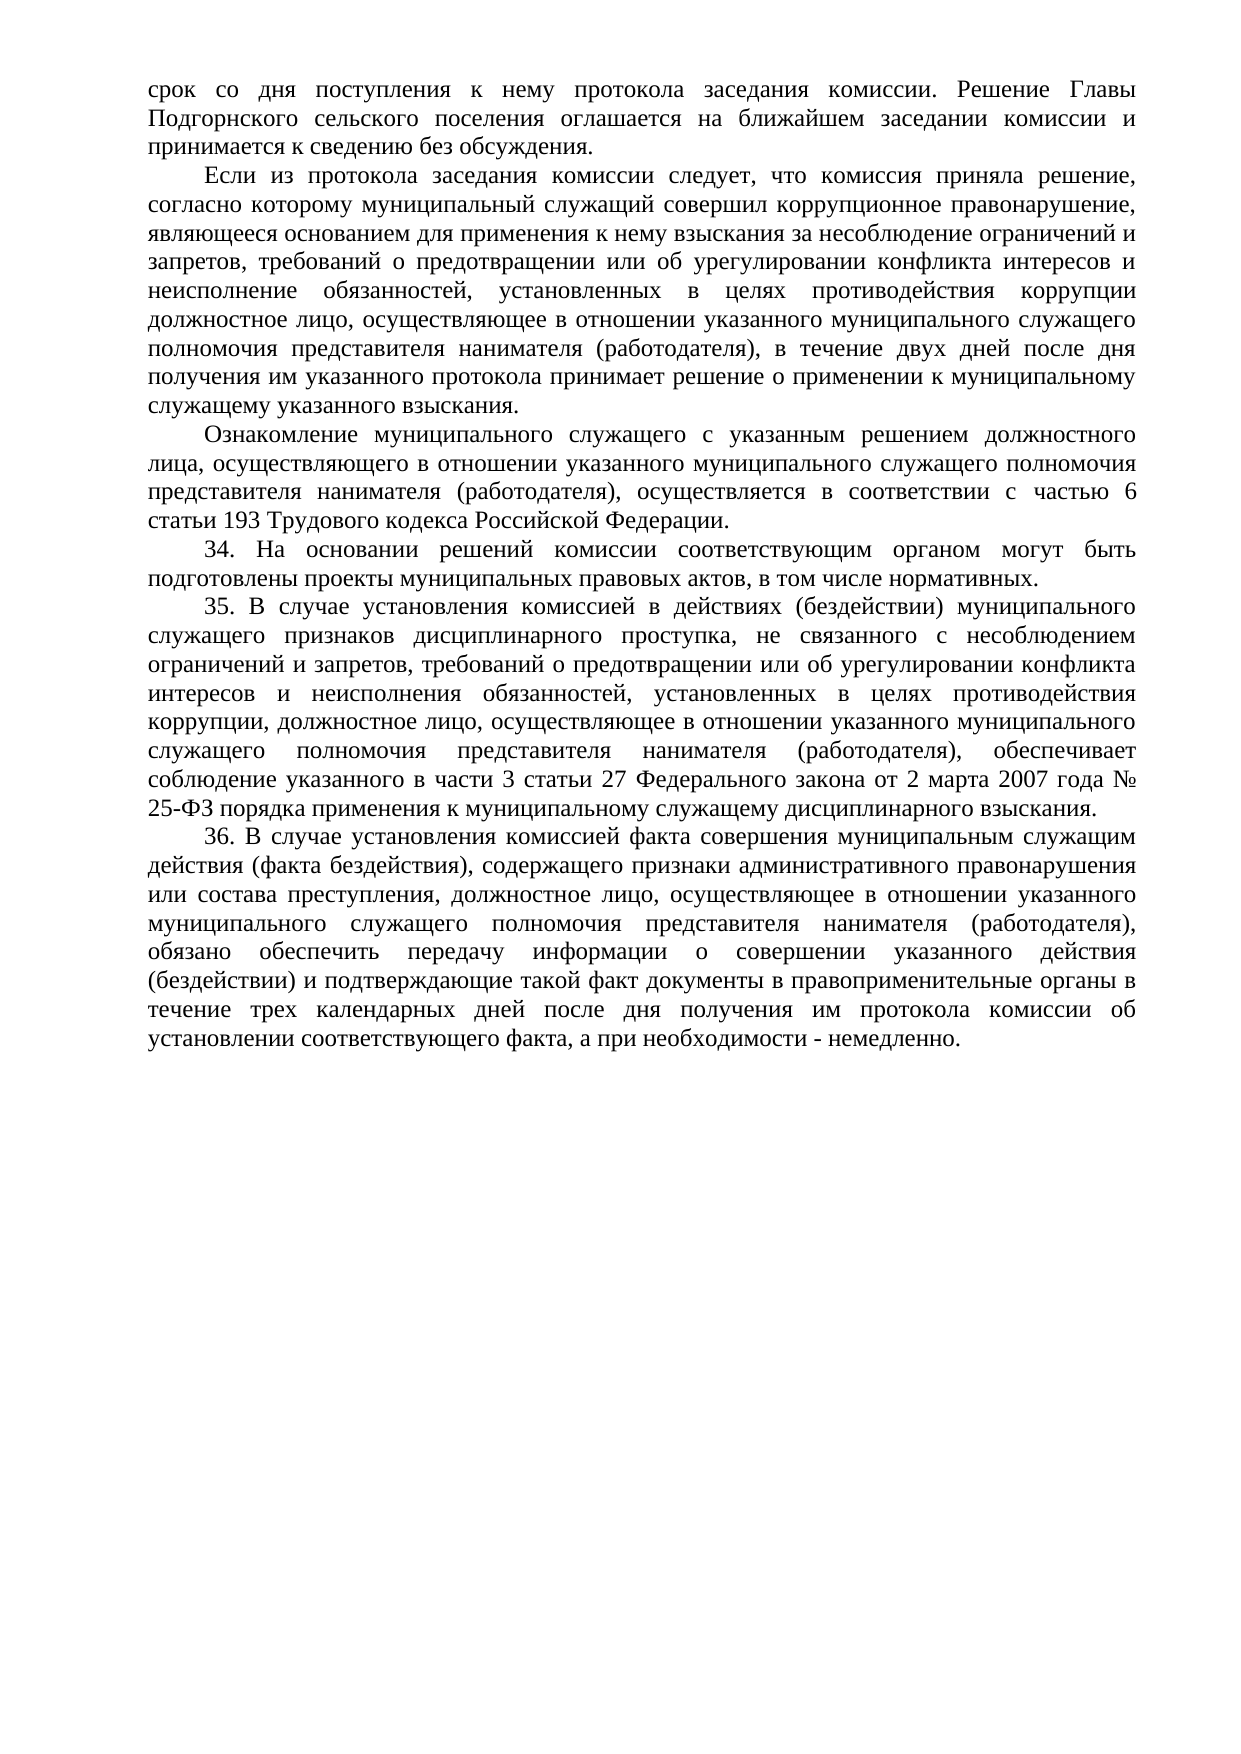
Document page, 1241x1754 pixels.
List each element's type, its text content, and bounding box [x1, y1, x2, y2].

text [148, 74, 1137, 160]
text 34. На основании решений комиссии соответствующим органом могут быть подготовлены проекты муниципальных правовых актов, в том числе нормативных. [148, 534, 1137, 591]
text Ознакомление муниципального служащего с указанным решением должностного лица, осуществляющего в отношении указанного муниципального служащего полномочия представителя нанимателя (работодателя), осуществляется в соответствии с частью 6 статьи 193 Трудового кодекса Российской Федерации. [148, 419, 1137, 534]
text 36. В случае установления комиссией факта совершения муниципальным служащим действия (факта бездействия), содержащего признаки административного правонарушения или состава преступления, должностное лицо, осуществляющее в отношении указанного муниципального служащего полномочия представителя нанимателя (работодателя), обязано обеспечить передачу информации о совершении указанного действия (бездействии) и подтверждающие такой факт документы в правоприменительные органы в течение трех календарных дней после дня получения им протокола комиссии об установлении соответствующего факта, а при необходимости - немедленно. [148, 821, 1137, 1051]
text Если из протокола заседания комиссии следует, что комиссия приняла решение, согласно которому муниципальный служащий совершил коррупционное правонарушение, являющееся основанием для применения к нему взыскания за несоблюдение ограничений и запретов, требований о предотвращении или об урегулировании конфликта интересов и неисполнение обязанностей, установленных в целях противодействия коррупции должностное лицо, осуществляющее в отношении указанного муниципального служащего полномочия представителя нанимателя (работодателя), в течение двух дней после дня получения им указанного протокола принимает решение о применении к муниципальному служащему указанного взыскания. [148, 160, 1137, 419]
text 35. В случае установления комиссией в действиях (бездействии) муниципального служащего признаков дисциплинарного проступка, не связанного с несоблюдением ограничений и запретов, требований о предотвращении или об урегулировании конфликта интересов и неисполнения обязанностей, установленных в целях противодействия коррупции, должностное лицо, осуществляющее в отношении указанного муниципального служащего полномочия представителя нанимателя (работодателя), обеспечивает соблюдение указанного в части 3 статьи 27 Федерального закона от 2 марта 2007 года № 25-ФЗ порядка применения к муниципальному служащему дисциплинарного взыскания. [148, 591, 1137, 821]
